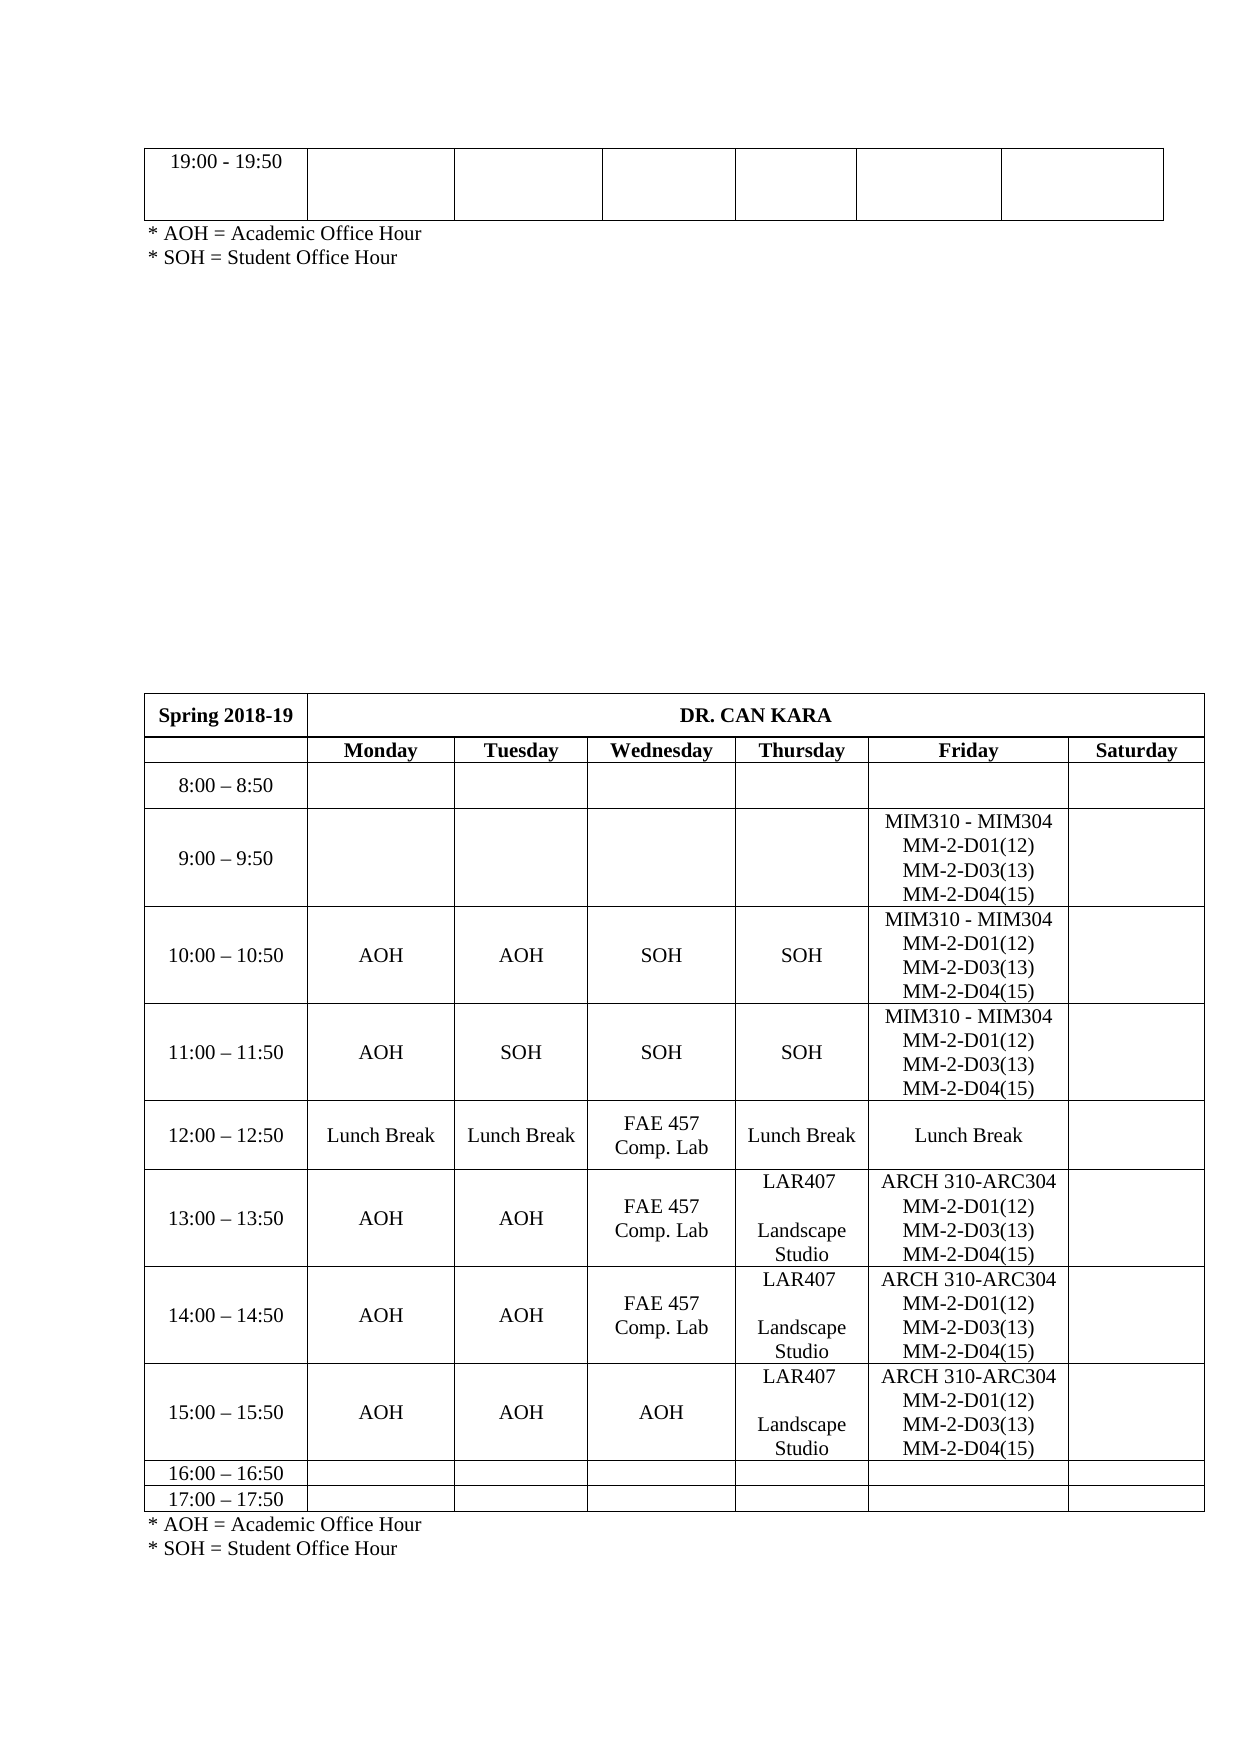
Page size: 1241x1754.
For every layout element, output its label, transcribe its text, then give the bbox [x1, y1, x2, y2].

table_cell [1069, 1364, 1204, 1460]
table_cell 11:00 – 11:50 [145, 1004, 307, 1100]
table_cell AOH [308, 907, 454, 1003]
table_cell 12:00 – 12:50 [145, 1101, 307, 1168]
table_cell 13:00 – 13:50 [145, 1170, 307, 1266]
table_cell 9:00 – 9:50 [145, 809, 307, 906]
table_cell [1069, 1004, 1204, 1100]
table_cell SOH [588, 907, 735, 1003]
table_cell [308, 149, 454, 220]
table_cell [736, 809, 868, 906]
table_cell [869, 1486, 1068, 1511]
table_cell AOH [588, 1364, 735, 1460]
table_header DR. CAN KARA [308, 694, 1204, 736]
table_cell AOH [308, 1364, 454, 1460]
table_cell ARCH 310-ARC304 MM-2-D01(12) MM-2-D03(13) MM-2-D04(15) [869, 1267, 1068, 1363]
table_cell [308, 1486, 454, 1511]
table_cell ARCH 310-ARC304 MM-2-D01(12) MM-2-D03(13) MM-2-D04(15) [869, 1364, 1068, 1460]
table_cell [455, 809, 587, 906]
table_cell 17:00 – 17:50 [145, 1486, 307, 1511]
table_cell [455, 1486, 587, 1511]
table_cell [736, 1461, 868, 1485]
table_cell [308, 809, 454, 906]
table_cell MIM310 - MIM304 MM-2-D01(12) MM-2-D03(13) MM-2-D04(15) [869, 809, 1068, 906]
table_cell AOH [455, 1170, 587, 1266]
table_cell SOH [736, 907, 868, 1003]
table_cell Friday [869, 738, 1068, 762]
table_cell [1069, 1267, 1204, 1363]
table_cell Lunch Break [308, 1101, 454, 1168]
table_cell 16:00 – 16:50 [145, 1461, 307, 1485]
table_cell Monday [308, 738, 454, 762]
table_cell [1069, 1461, 1204, 1485]
table_cell AOH [455, 1267, 587, 1363]
table_cell [1069, 907, 1204, 1003]
table_cell [1069, 1101, 1204, 1168]
table_cell AOH [308, 1170, 454, 1266]
text * SOH = Student Office Hour [148, 245, 1093, 269]
table_cell 10:00 – 10:50 [145, 907, 307, 1003]
table_cell [455, 1461, 587, 1485]
table_cell ARCH 310-ARC304 MM-2-D01(12) MM-2-D03(13) MM-2-D04(15) [869, 1170, 1068, 1266]
table_cell Saturday [1069, 738, 1204, 762]
table_cell LAR407 Landscape Studio [736, 1364, 868, 1460]
table_cell 8:00 – 8:50 [145, 763, 307, 808]
table_cell [1069, 809, 1204, 906]
table_cell [1002, 149, 1163, 220]
table_cell [1069, 1170, 1204, 1266]
table_cell [588, 809, 735, 906]
table_cell 19:00 - 19:50 [145, 149, 307, 220]
table_header Spring 2018-19 [145, 694, 307, 736]
table_cell AOH [455, 1364, 587, 1460]
table_cell Thursday [736, 738, 868, 762]
table_cell AOH [308, 1267, 454, 1363]
table_cell MIM310 - MIM304 MM-2-D01(12) MM-2-D03(13) MM-2-D04(15) [869, 1004, 1068, 1100]
table_cell [736, 149, 856, 220]
table_cell [1069, 1486, 1204, 1511]
table_cell [588, 1486, 735, 1511]
table_cell [588, 763, 735, 808]
table_cell [455, 763, 587, 808]
table_cell [455, 149, 602, 220]
text * AOH = Academic Office Hour [148, 1512, 1093, 1536]
table_cell [1069, 763, 1204, 808]
table_cell [308, 1461, 454, 1485]
table_cell Lunch Break [455, 1101, 587, 1168]
table_cell MIM310 - MIM304 MM-2-D01(12) MM-2-D03(13) MM-2-D04(15) [869, 907, 1068, 1003]
table_cell FAE 457 Comp. Lab [588, 1267, 735, 1363]
table_cell SOH [455, 1004, 587, 1100]
table_cell Tuesday [455, 738, 587, 762]
table_cell SOH [588, 1004, 735, 1100]
table_cell [736, 763, 868, 808]
table_cell LAR407 Landscape Studio [736, 1267, 868, 1363]
table_cell [869, 1461, 1068, 1485]
table_cell 15:00 – 15:50 [145, 1364, 307, 1460]
table_cell LAR407 Landscape Studio [736, 1170, 868, 1266]
table_cell SOH [736, 1004, 868, 1100]
text * AOH = Academic Office Hour [148, 221, 1093, 245]
table_cell [869, 763, 1068, 808]
table_cell Wednesday [588, 738, 735, 762]
text * SOH = Student Office Hour [148, 1536, 1093, 1560]
table_cell AOH [308, 1004, 454, 1100]
table_cell [308, 763, 454, 808]
table_cell 14:00 – 14:50 [145, 1267, 307, 1363]
table_cell [857, 149, 1001, 220]
table_cell AOH [455, 907, 587, 1003]
table_cell FAE 457 Comp. Lab [588, 1101, 735, 1168]
table_cell [603, 149, 735, 220]
table_cell FAE 457 Comp. Lab [588, 1170, 735, 1266]
table_cell [588, 1461, 735, 1485]
table_cell Lunch Break [869, 1101, 1068, 1168]
table_cell [145, 738, 307, 762]
table_cell Lunch Break [736, 1101, 868, 1168]
table_cell [736, 1486, 868, 1511]
